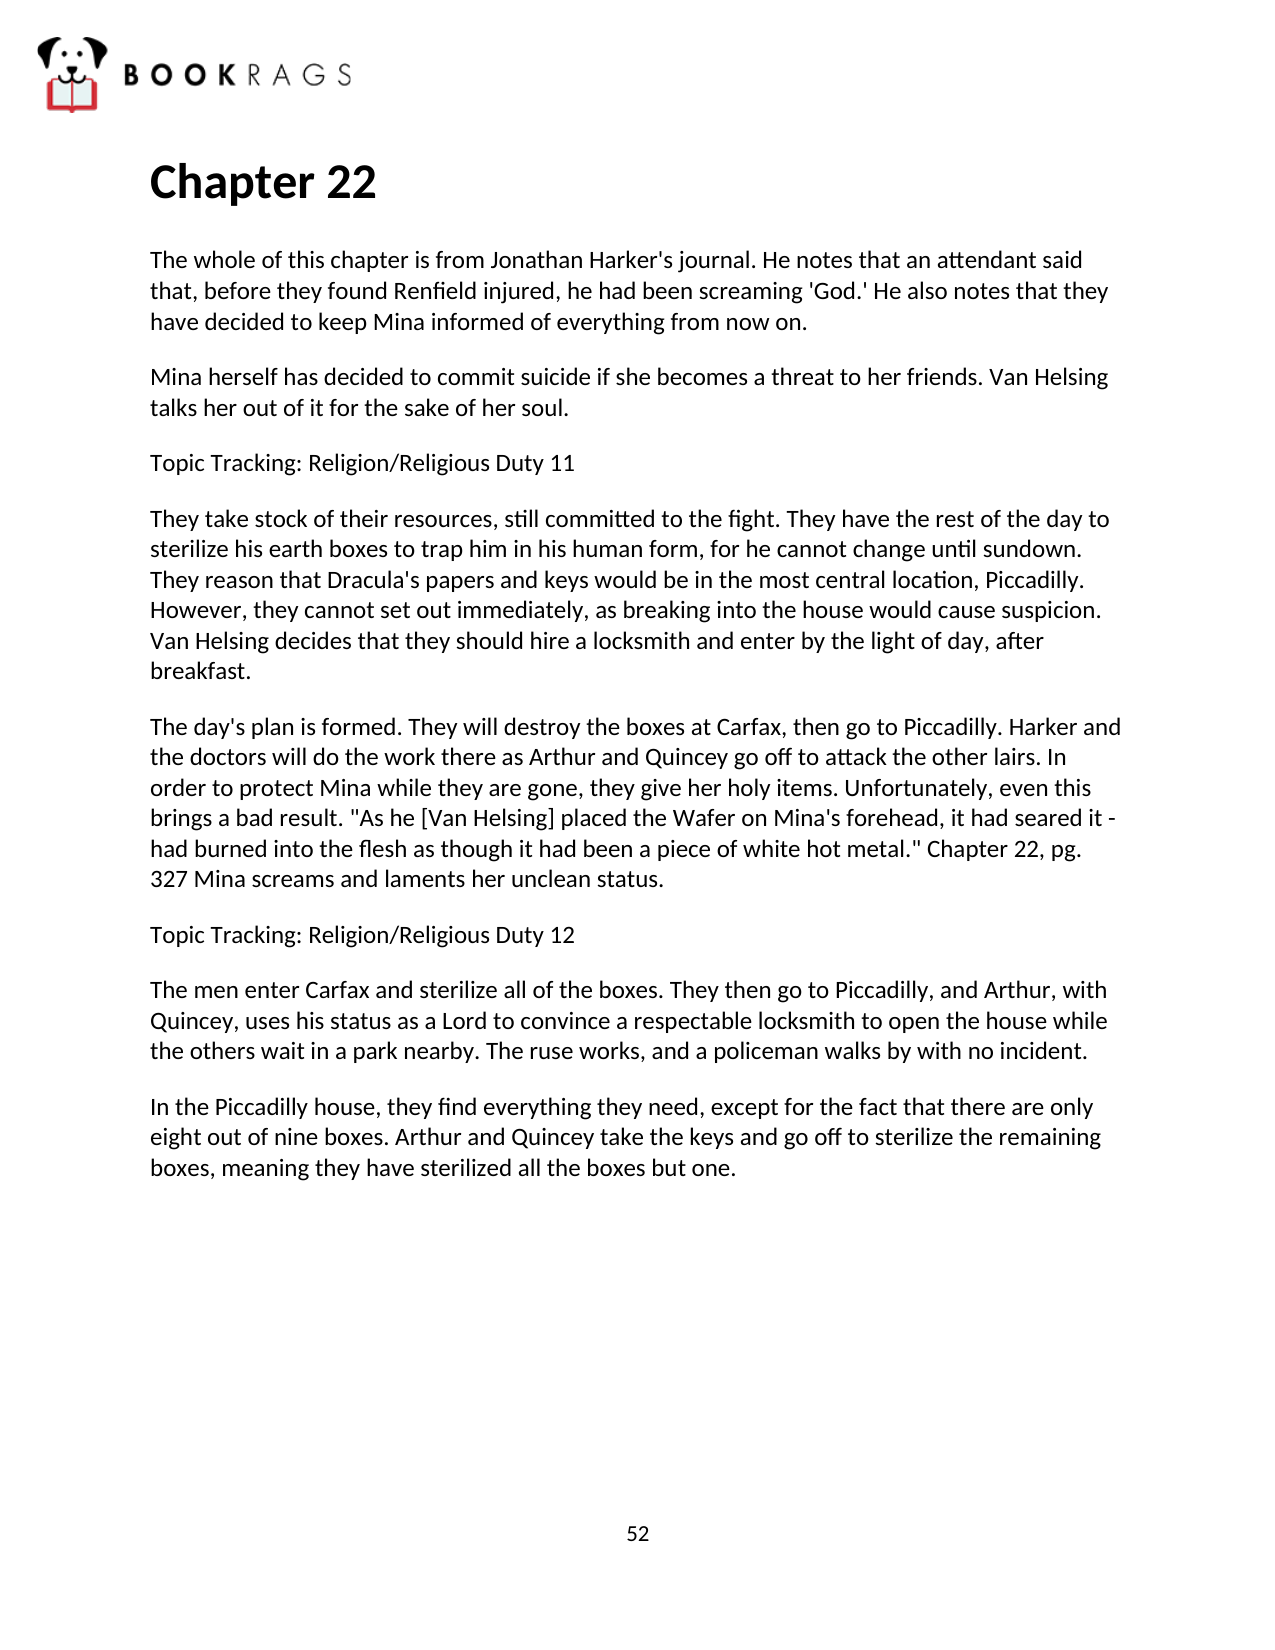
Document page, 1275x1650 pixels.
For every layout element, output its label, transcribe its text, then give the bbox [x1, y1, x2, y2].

text Chapter 22 [150, 150, 1125, 211]
text They take stock of their resources, still committed to the fight. They have the rest of the day to sterilize his earth boxes to trap him in his human form, for he cannot change until sundown. They reason that Dracula's papers and keys would be in the most central location, Piccadilly. However, they cannot set out immediately, as breaking into the house would cause suspicion. Van Helsing decides that they should hire a locksmith and enter by the light of day, after breakfast. [150, 503, 1125, 686]
text Mina herself has decided to commit suicide if she becomes a threat to her friends. Van Helsing talks her out of it for the sake of her soul. [150, 361, 1125, 422]
text In the Piccadilly house, they find everything they need, except for the fact that there are only eight out of nine boxes. Arthur and Quincey take the keys and go off to sterilize the remaining boxes, meaning they have sterilized all the boxes but one. [150, 1091, 1125, 1183]
text Topic Tracking: Religion/Religious Duty 11 [150, 447, 1125, 478]
picture [37, 37, 351, 113]
text The men enter Carfax and sterilize all of the boxes. They then go to Piccadilly, and Arthur, with Quincey, uses his status as a Lord to convince a respectable locksmith to open the house while the others wait in a park nearby. The ruse works, and a policeman walks by with no incident. [150, 974, 1125, 1066]
text The whole of this chapter is from Jonathan Harker's journal. He notes that an attendant said that, before they found Renfield injured, he had been screaming 'God.' He also notes that they have decided to keep Mina informed of everything from now on. [150, 244, 1125, 336]
text Topic Tracking: Religion/Religious Duty 12 [150, 919, 1125, 949]
text The day's plan is formed. They will destroy the boxes at Carfax, then go to Piccadilly. Harker and the doctors will do the work there as Arthur and Quincey go off to attack the other lairs. In order to protect Mina while they are gone, they give her holy items. Unfortunately, even this brings a bad result. "As he [Van Helsing] placed the Wafer on Mina's forehead, it had seared it - had burned into the flesh as though it had been a piece of white hot metal." Chapter 22, pg. 327 Mina screams and laments her unclean status. [150, 711, 1125, 894]
